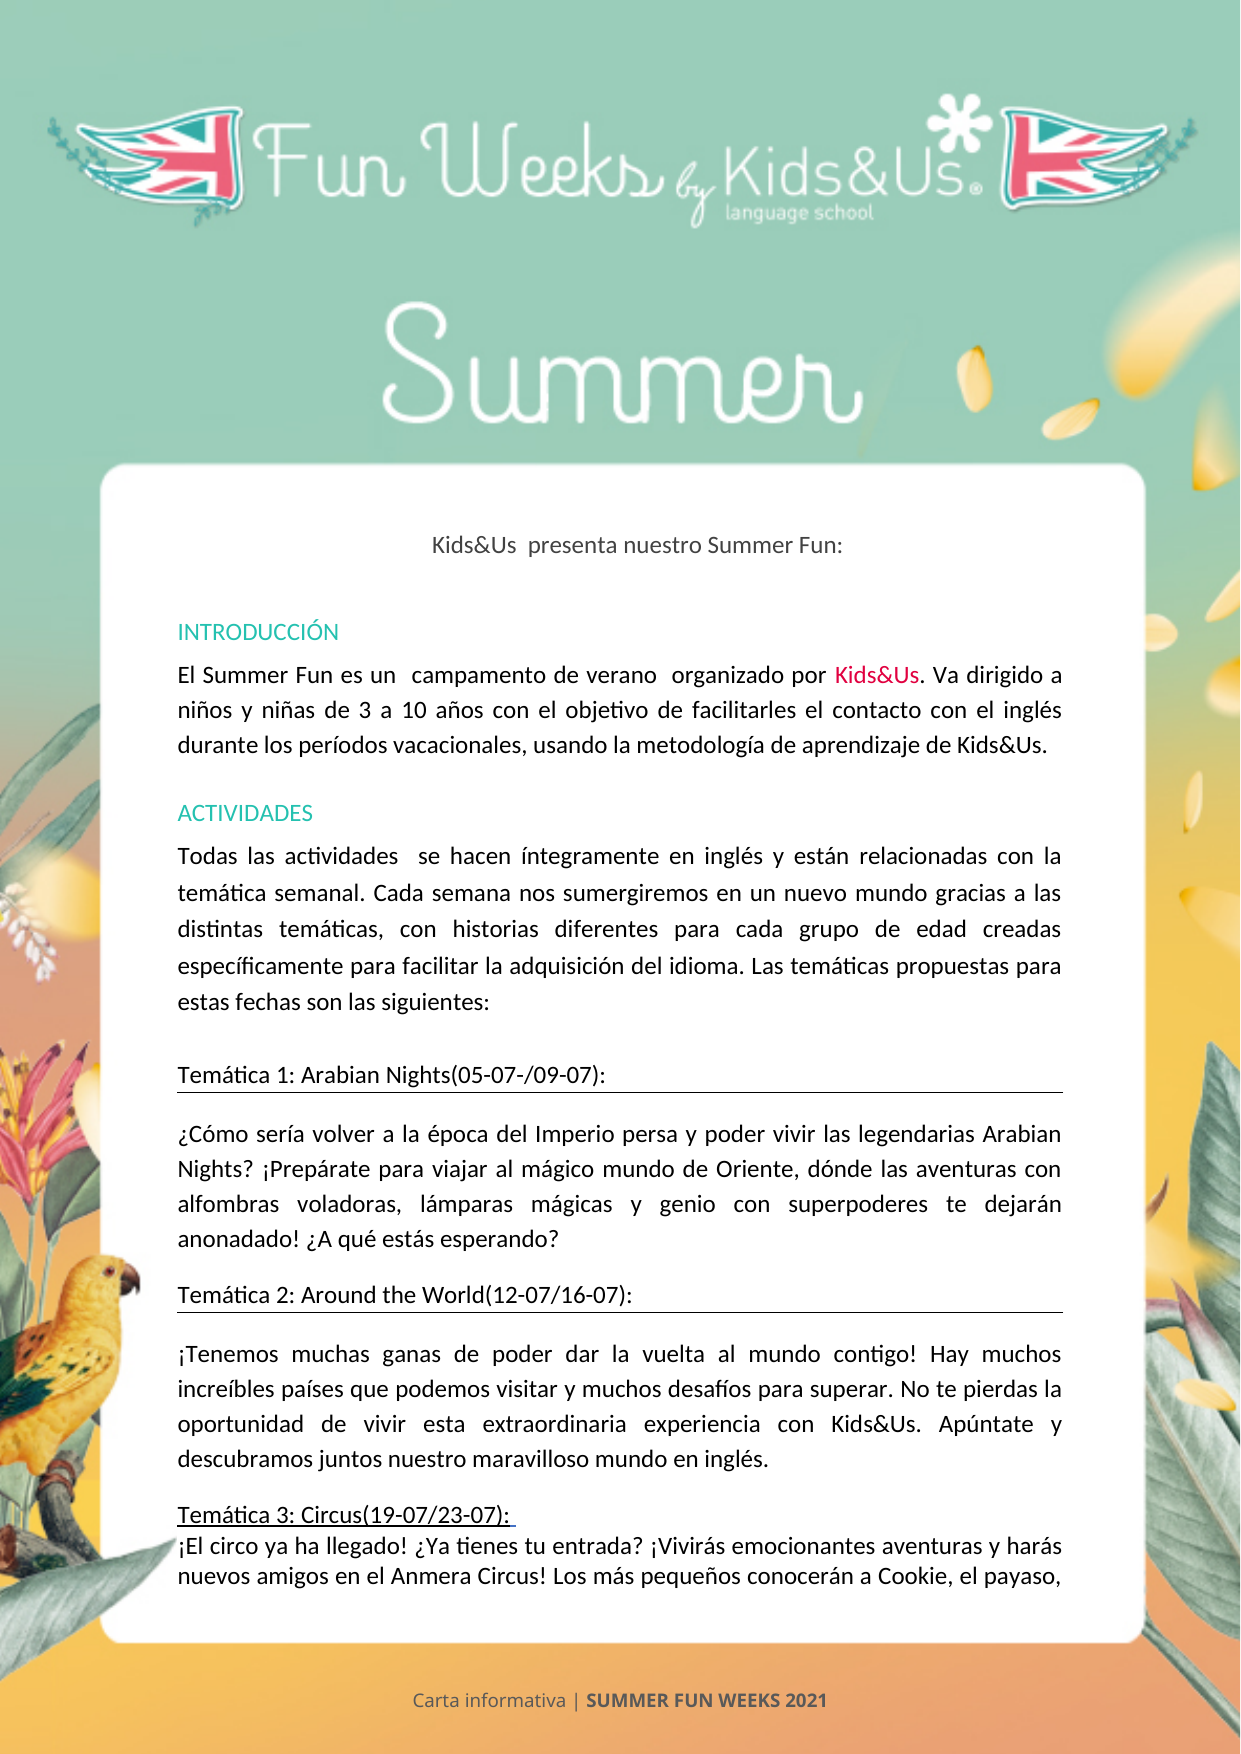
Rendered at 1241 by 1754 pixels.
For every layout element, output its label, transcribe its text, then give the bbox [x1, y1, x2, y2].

text Temática 2: Around the World(12-07/16-07): [177, 1279, 1063, 1312]
text Temática 1: Arabian Nights(05-07-/09-07): [177, 1060, 1063, 1092]
text ¡El circo ya ha llegado! ¿Ya tienes tu entrada? ¡Vivirás emocionantes aventuras y harás nuevos amigos en el Anmera Circus! Los más pequeños conocerán a Cookie, el payaso, pero... ¡Cuidado, es un poco descarado! Los mayores conocerán a malabaristas, trapecistas e incluso un hombre fuerte... ¡que no es tan fuerte! Apúntate y disfruta. [177, 1530, 1063, 1591]
text ¡Tenemos muchas ganas de poder dar la vuelta al mundo contigo! Hay muchos increíbles países que podemos visitar y muchos desafíos para superar. No te pierdas la oportunidad de vivir esta extraordinaria experiencia con Kids&Us. Apúntate y descubramos juntos nuestro maravilloso mundo en inglés. [177, 1338, 1063, 1474]
text Temática 3: Circus(19-07/23-07): [177, 1499, 1063, 1530]
text ACTIVIDADES [177, 797, 1063, 828]
picture [0, 0, 1241, 1754]
text Todas las actividades se hacen íntegramente en inglés y están relacionadas con la temática semanal. Cada semana nos sumergiremos en un nuevo mundo gracias a las distintas temáticas, con historias diferentes para cada grupo de edad creadas específicamente para facilitar la adquisición del idioma. Las temáticas propuestas para estas fechas son las siguientes: [177, 840, 1063, 1017]
text INTRODUCCIÓN [177, 616, 1063, 646]
text El Summer Fun es un campamento de verano organizado por Kids&Us. Va dirigido a niños y niñas de 3 a 10 años con el objetivo de facilitarles el contacto con el inglés durante los períodos vacacionales, usando la metodología de aprendizaje de Kids&Us. [177, 659, 1063, 759]
text ¿Cómo sería volver a la época del Imperio persa y poder vivir las legendarias Arabian Nights? ¡Prepárate para viajar al mágico mundo de Oriente, dónde las aventuras con alfombras voladoras, lámparas mágicas y genio con superpoderes te dejarán anonadado! ¿A qué estás esperando? [177, 1119, 1063, 1254]
text Kids&Us presenta nuestro Summer Fun: [177, 529, 1063, 560]
